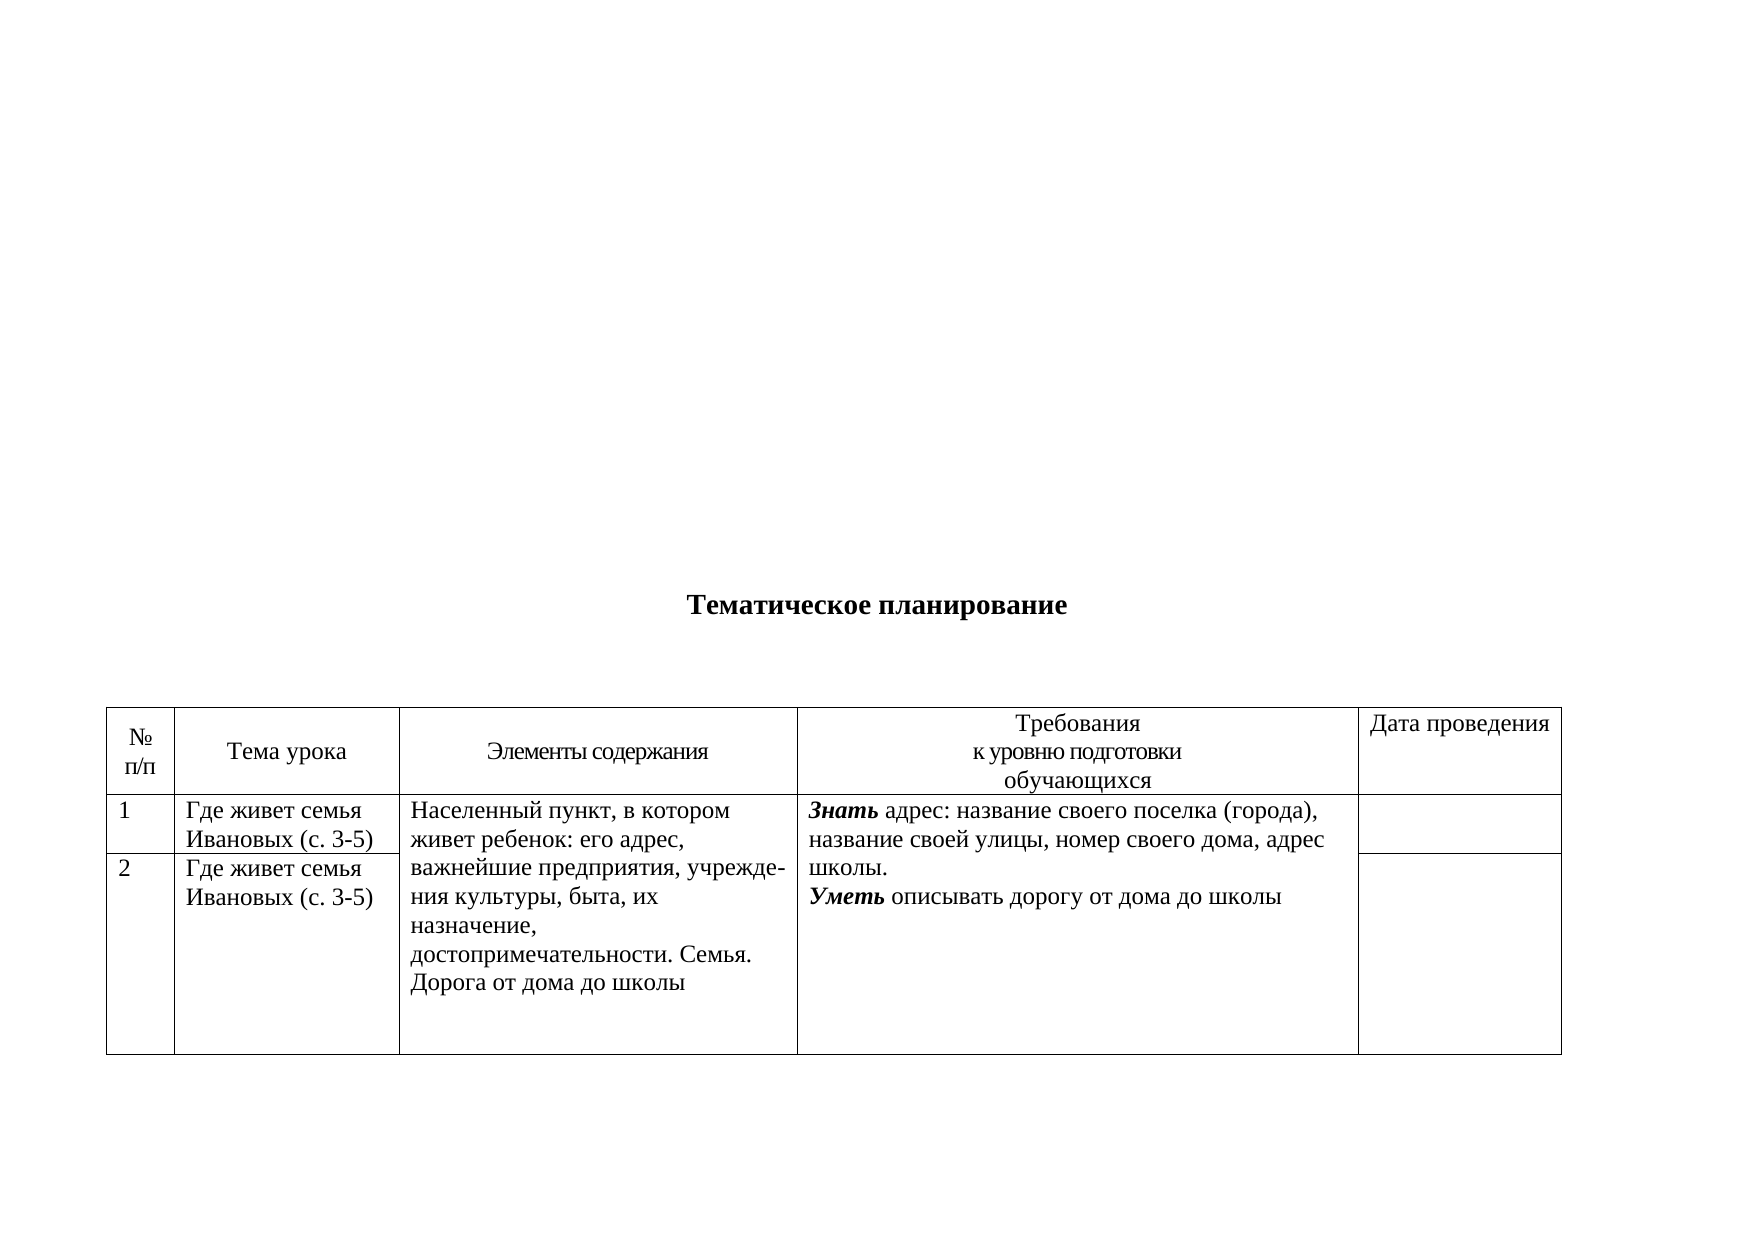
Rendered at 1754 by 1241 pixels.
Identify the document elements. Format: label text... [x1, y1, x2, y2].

table_header № п/п [107, 708, 174, 794]
table_cell Знать адрес: название своего поселка (города), название своей улицы, номер своего дома, адрес школы. Уметь описывать дорогу от дома до школы [798, 795, 1358, 1054]
table_header Элементы содержания [400, 708, 797, 794]
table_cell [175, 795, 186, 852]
table_cell [1359, 795, 1561, 852]
table_header Тема урока [175, 708, 399, 794]
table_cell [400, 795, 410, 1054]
text Тематическое планирование [118, 587, 1636, 620]
table_cell Где живет семья Ивановых (с. 3-5) [175, 854, 399, 1054]
table_cell [1359, 854, 1561, 1054]
table_cell 1 [107, 795, 174, 852]
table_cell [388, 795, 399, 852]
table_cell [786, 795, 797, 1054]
table_header Дата проведения [1359, 708, 1561, 794]
table_cell 2 [107, 854, 174, 1054]
